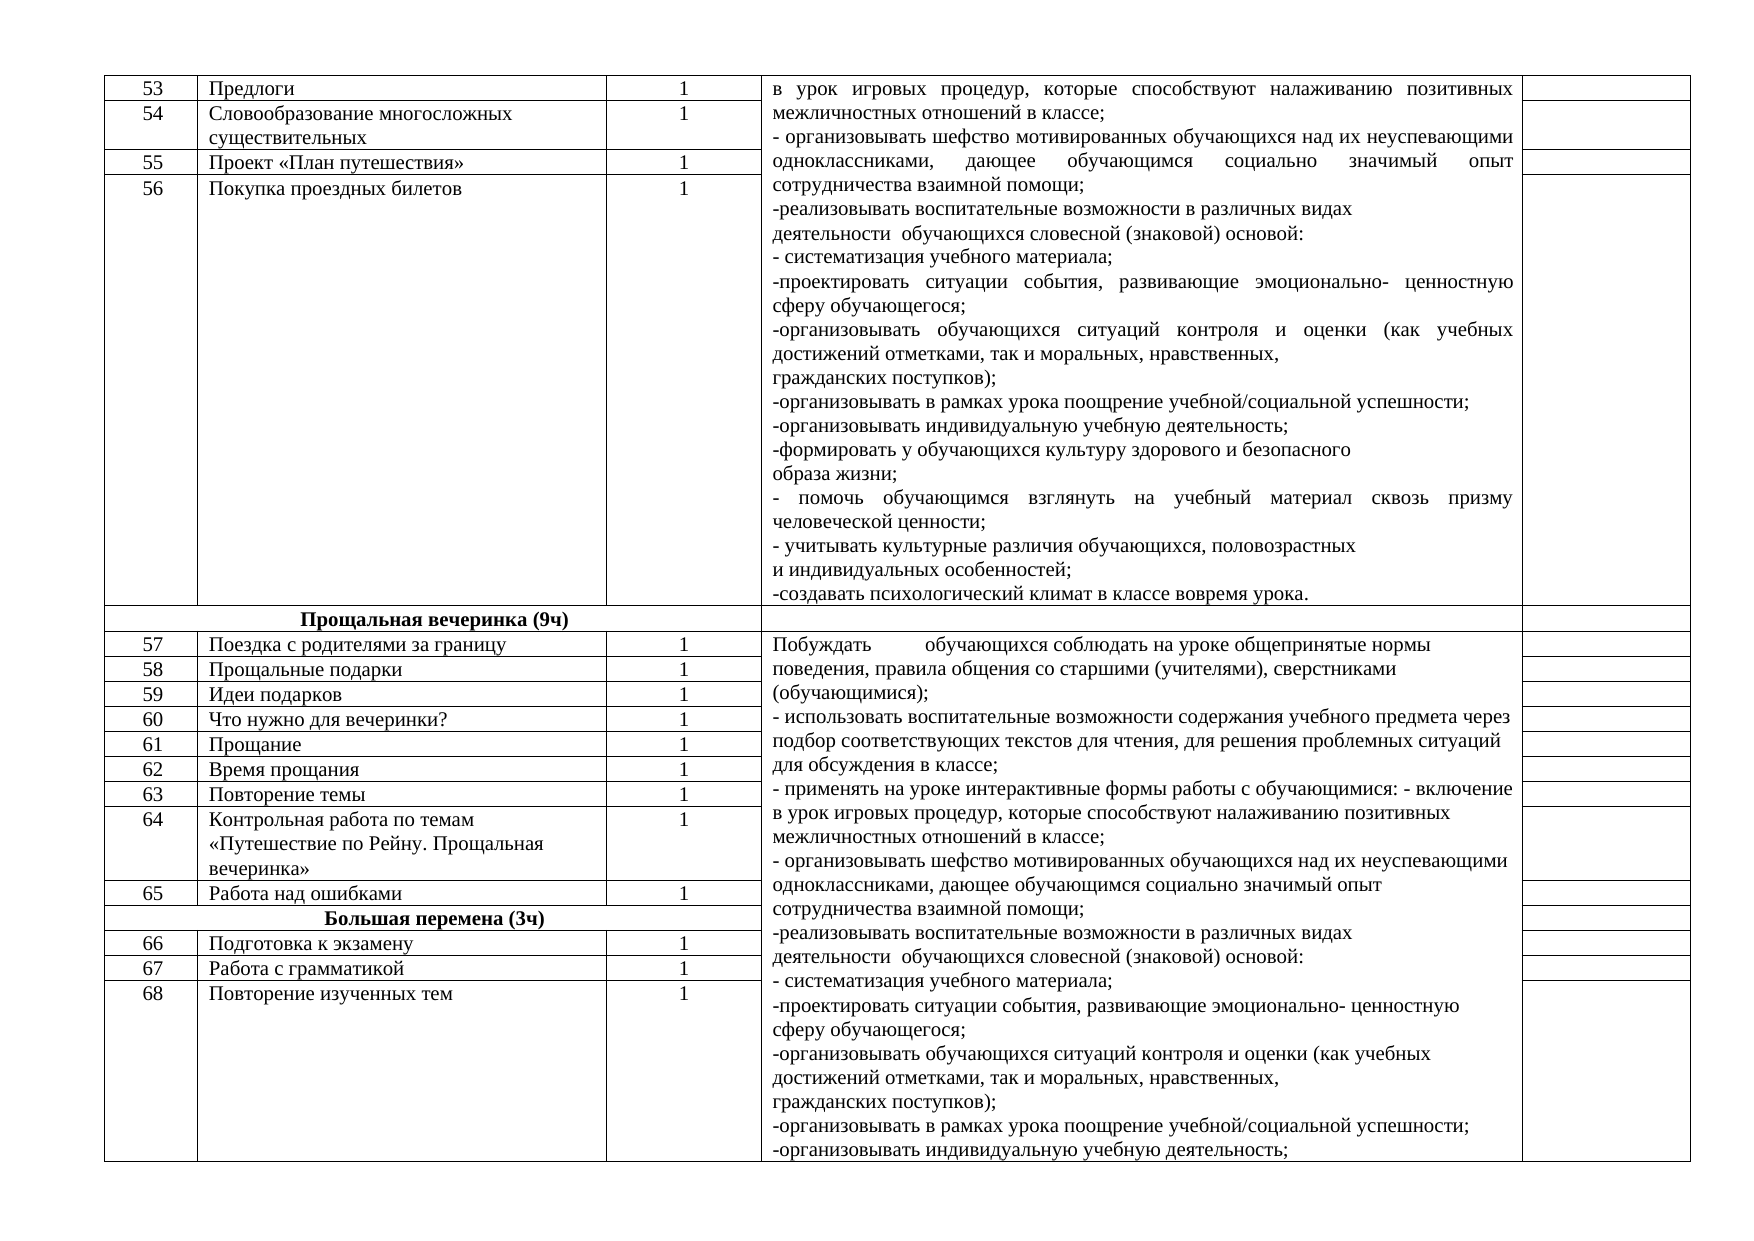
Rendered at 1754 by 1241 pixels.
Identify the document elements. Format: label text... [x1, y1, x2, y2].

table_cell 1 [607, 632, 761, 656]
table_cell [1523, 931, 1690, 955]
table_cell [1523, 757, 1690, 781]
table_cell Большая перемена (3ч) [105, 906, 761, 930]
table_cell 54 [105, 101, 197, 149]
table_cell 68 [105, 981, 197, 1161]
table_cell 1 [607, 150, 761, 174]
table_cell 1 [607, 682, 761, 706]
table_cell 58 [105, 657, 197, 681]
table_cell 1 [607, 101, 761, 149]
table_cell Предлоги [198, 76, 606, 100]
table_cell Покупка проездных билетов [198, 175, 606, 605]
table_cell 63 [105, 782, 197, 806]
table_cell Побуждать обучающихся соблюдать на уроке общепринятые нормы поведения, правила общения со старшими (учителями), сверстниками (обучающимися); - использовать воспитательные возможности содержания учебного предмета через подбор соответствующих текстов для чтения, для решения проблемных ситуаций для обсуждения в классе; - применять на уроке интерактивные формы работы с обучающимися: - включение в урок игровых процедур, которые способствуют налаживанию позитивных межличностных отношений в классе; - организовывать шефство мотивированных обучающихся над их неуспевающими одноклассниками, дающее обучающимся социально значимый опыт сотрудничества взаимной помощи; -реализовывать воспитательные возможности в различных видах деятельности обучающихся словесной (знаковой) основой: - систематизация учебного материала; -проектировать ситуации события, развивающие эмоционально- ценностную сферу обучающегося; -организовывать обучающихся ситуаций контроля и оценки (как учебных достижений отметками, так и моральных, нравственных, гражданских поступков); -организовывать в рамках урока поощрение учебной/социальной успешности; -организовывать индивидуальную учебную деятельность; -формировать у обучающихся культуру здорового и безопасного образа жизни; - помочь обучающимся взглянуть на учебный материал сквозь призму человеческой ценности; - учитывать культурные различия обучающихся, половозрастных и индивидуальных особенностей; -создавать психологический климат в классе вовремя урока. [762, 632, 1522, 1161]
table_cell Подготовка к экзамену [198, 931, 606, 955]
table_cell Работа над ошибками [198, 881, 606, 904]
table_cell 1 [607, 931, 761, 955]
table_cell Работа с грамматикой [198, 956, 606, 980]
table_cell [1523, 76, 1690, 100]
table_cell 1 [607, 881, 761, 904]
table_cell [1523, 150, 1690, 174]
table_cell 1 [607, 657, 761, 681]
table_cell Повторение темы [198, 782, 606, 806]
table_cell Что нужно для вечеринки? [198, 707, 606, 731]
table_cell [1523, 881, 1690, 904]
table_cell [1523, 906, 1690, 930]
table_cell Прощальные подарки [198, 657, 606, 681]
table_cell 64 [105, 807, 197, 879]
table_cell 57 [105, 632, 197, 656]
table_cell 55 [105, 150, 197, 174]
table_cell 1 [607, 707, 761, 731]
table_cell 62 [105, 757, 197, 781]
table_cell [1523, 981, 1690, 1161]
table_cell Идеи подарков [198, 682, 606, 706]
table_cell [1523, 682, 1690, 706]
table_cell 1 [607, 76, 761, 100]
table_cell [1523, 632, 1690, 656]
table_cell 1 [607, 782, 761, 806]
table_cell 1 [607, 757, 761, 781]
table_cell 53 [105, 76, 197, 100]
table_cell 66 [105, 931, 197, 955]
table_cell 56 [105, 175, 197, 605]
table_cell [1523, 807, 1690, 879]
table_cell [1523, 782, 1690, 806]
table_cell Поездка с родителями за границу [198, 632, 606, 656]
table_cell 1 [607, 981, 761, 1161]
table_cell 1 [607, 956, 761, 980]
table_cell 60 [105, 707, 197, 731]
table_cell Словообразование многосложных существительных [198, 101, 606, 149]
table_cell [1523, 732, 1690, 756]
table_cell 67 [105, 956, 197, 980]
table_cell [1523, 956, 1690, 980]
table_cell Время прощания [198, 757, 606, 781]
table_cell [1523, 707, 1690, 731]
table_cell Прощание [198, 732, 606, 756]
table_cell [198, 981, 606, 1161]
table_cell [1523, 175, 1690, 605]
table_cell 1 [607, 807, 761, 879]
table_cell [1523, 101, 1690, 149]
table_cell Прощальная вечеринка (9ч) [105, 606, 761, 631]
table_cell 61 [105, 732, 197, 756]
table_cell 1 [607, 175, 761, 605]
table_cell [762, 606, 1522, 631]
table_cell 65 [105, 881, 197, 904]
table_cell [1523, 657, 1690, 681]
table_cell Проект «План путешествия» [198, 150, 606, 174]
table_cell Контрольная работа по темам «Путешествие по Рейну. Прощальная вечеринка» [198, 807, 606, 879]
table_cell 1 [607, 732, 761, 756]
table_cell 59 [105, 682, 197, 706]
table_cell [1523, 606, 1690, 631]
